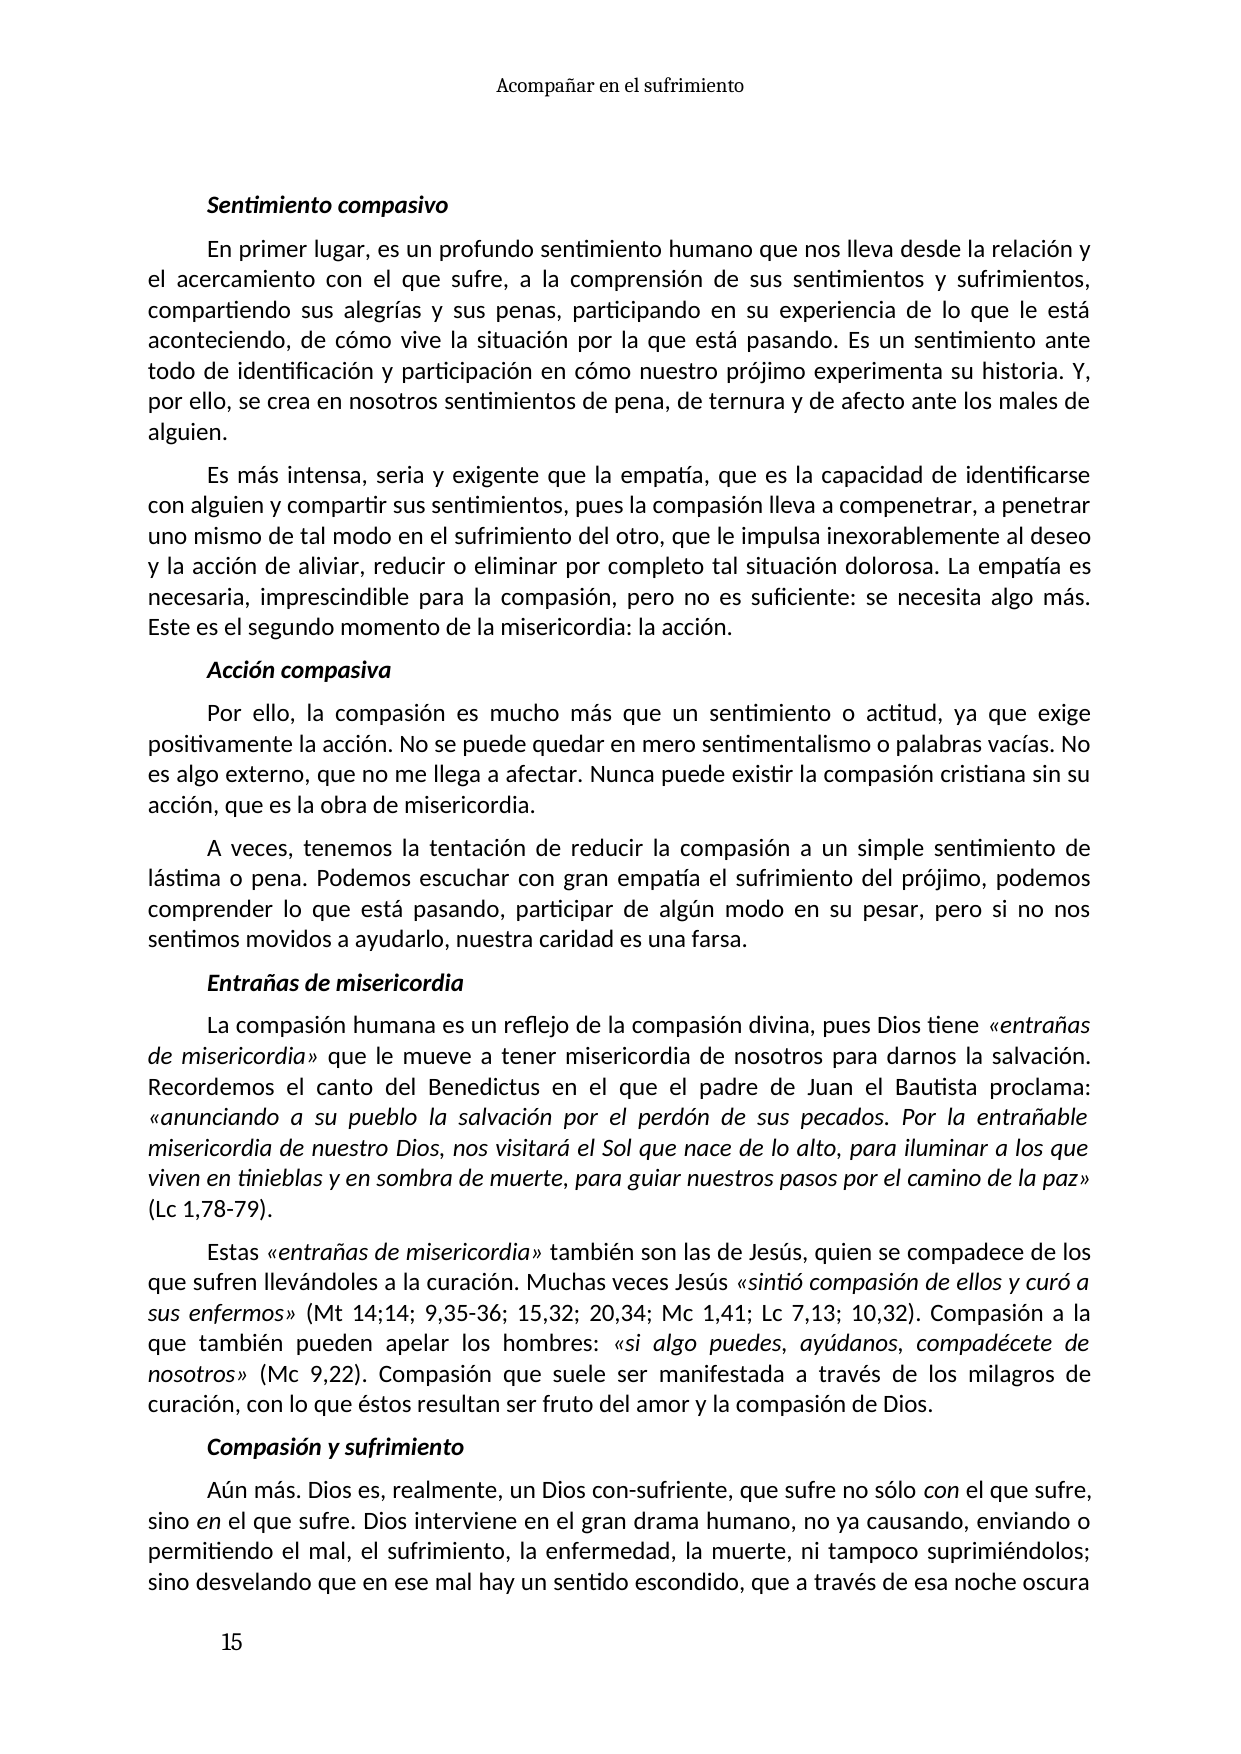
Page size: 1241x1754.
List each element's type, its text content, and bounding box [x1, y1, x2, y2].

text Estas «entrañas de misericordia» también son las de Jesús, quien se compadece de los que sufren llevándoles a la curación. Muchas veces Jesús «sintió compasión de ellos y curó a sus enfermos» (Mt 14;14; 9,35-36; 15,32; 20,34; Mc 1,41; Lc 7,13; 10,32). Compasión a la que también pueden apelar los hombres: «si algo puedes, ayúdanos, compadécete de nosotros» (Mc 9,22). Compasión que suele ser manifestada a través de los milagros de curación, con lo que éstos resultan ser fruto del amor y la compasión de Dios. [148, 1236, 1092, 1419]
text A veces, tenemos la tentación de reducir la compasión a un simple sentimiento de lástima o pena. Podemos escuchar con gran empatía el sufrimiento del prójimo, podemos comprender lo que está pasando, participar de algún modo en su pesar, pero si no nos sentimos movidos a ayudarlo, nuestra caridad es una farsa. [148, 832, 1092, 954]
text La compasión humana es un reflejo de la compasión divina, pues Dios tiene «entrañas de misericordia» que le mueve a tener misericordia de nosotros para darnos la salvación. Recordemos el canto del Benedictus en el que el padre de Juan el Bautista proclama: «anunciando a su pueblo la salvación por el perdón de sus pecados. Por la entrañable misericordia de nuestro Dios, nos visitará el Sol que nace de lo alto, para iluminar a los que viven en tinieblas y en sombra de muerte, para guiar nuestros pasos por el camino de la paz» (Lc 1,78-79). [148, 1010, 1092, 1223]
text Es más intensa, seria y exigente que la empatía, que es la capacidad de identificarse con alguien y compartir sus sentimientos, pues la compasión lleva a compenetrar, a penetrar uno mismo de tal modo en el sufrimiento del otro, que le impulsa inexorablemente al deseo y la acción de aliviar, reducir o eliminar por completo tal situación dolorosa. La empatía es necesaria, imprescindible para la compasión, pero no es suficiente: se necesita algo más. Este es el segundo momento de la misericordia: la acción. [148, 459, 1092, 642]
text Compasión y sufrimiento [148, 1431, 1092, 1462]
text Por ello, la compasión es mucho más que un sentimiento o actitud, ya que exige positivamente la acción. No se puede quedar en mero sentimentalismo o palabras vacías. No es algo externo, que no me llega a afectar. Nunca puede existir la compasión cristiana sin su acción, que es la obra de misericordia. [148, 697, 1092, 819]
text Entrañas de misericordia [148, 967, 1092, 997]
text Acción compasiva [148, 654, 1092, 685]
text Sentimiento compasivo [148, 190, 1092, 220]
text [148, 1474, 1092, 1597]
text En primer lugar, es un profundo sentimiento humano que nos lleva desde la relación y el acercamiento con el que sufre, a la comprensión de sus sentimientos y sufrimientos, compartiendo sus alegrías y sus penas, participando en su experiencia de lo que le está aconteciendo, de cómo vive la situación por la que está pasando. Es un sentimiento ante todo de identificación y participación en cómo nuestro prójimo experimenta su historia. Y, por ello, se crea en nosotros sentimientos de pena, de ternura y de afecto ante los males de alguien. [148, 233, 1092, 446]
